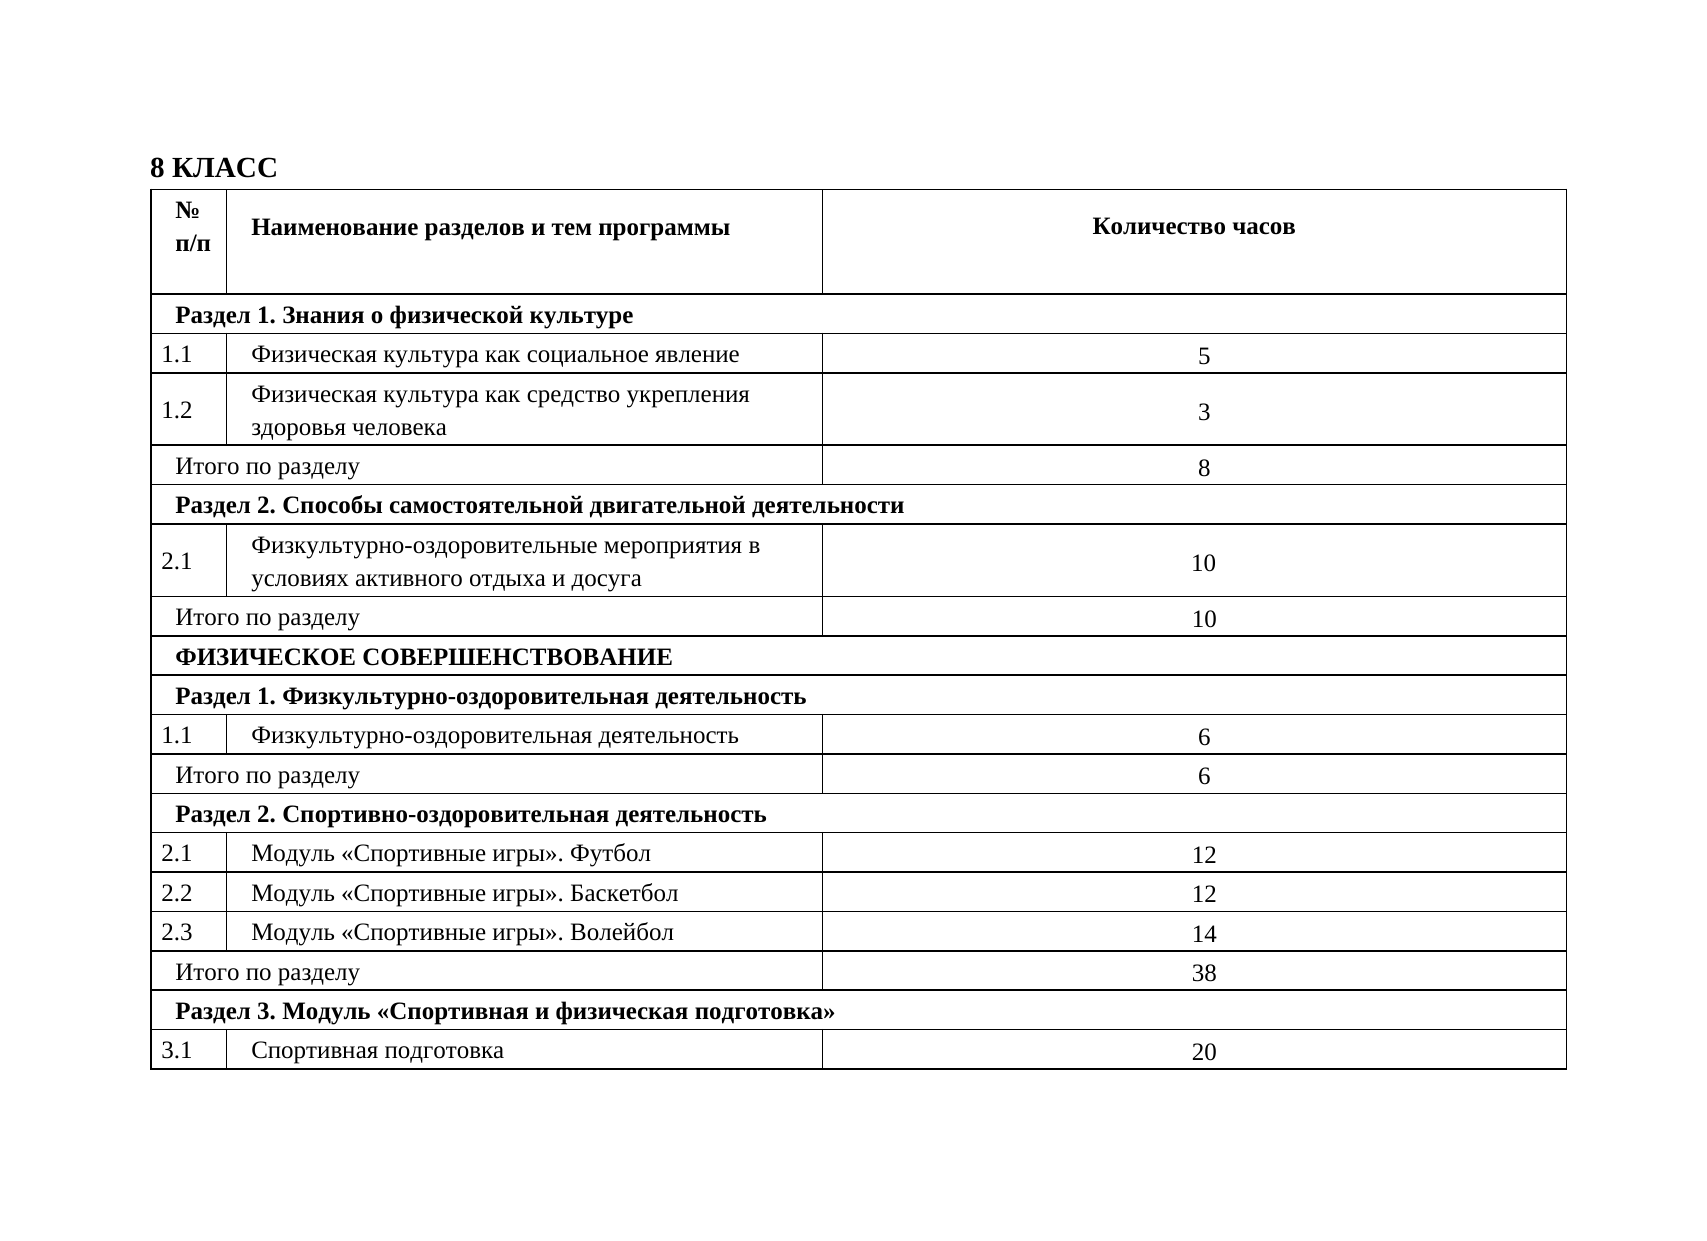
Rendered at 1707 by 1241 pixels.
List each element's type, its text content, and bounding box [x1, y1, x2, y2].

table_cell Раздел 2. Способы самостоятельной двигательной деятельности [152, 485, 1566, 523]
table_cell 1.2 [152, 374, 226, 444]
table_cell 12 [823, 833, 1566, 871]
table_cell Физическая культура как средство укрепления здоровья человека [227, 374, 822, 444]
table_cell Раздел 1. Знания о физической культуре [152, 295, 1566, 333]
table_cell Раздел 2. Спортивно-оздоровительная деятельность [152, 794, 1566, 832]
table_cell Итого по разделу [152, 597, 822, 635]
table_header Наименование разделов и тем программы [227, 190, 822, 293]
table_cell 14 [823, 912, 1566, 950]
text 8 КЛАСС [150, 150, 1557, 183]
table_cell Итого по разделу [152, 755, 822, 792]
table_cell Модуль «Спортивные игры». Баскетбол [227, 873, 822, 911]
table_header № п/п [152, 190, 226, 293]
table_cell 38 [823, 952, 1566, 989]
table_cell 8 [823, 446, 1566, 484]
table_cell 2.3 [152, 912, 226, 950]
table_cell Модуль «Спортивные игры». Волейбол [227, 912, 822, 950]
table_cell 2.1 [152, 833, 226, 871]
table_cell 12 [823, 873, 1566, 911]
table_cell 2.2 [152, 873, 226, 911]
table_header Количество часов [823, 190, 1566, 293]
table_cell Физическая культура как социальное явление [227, 334, 822, 372]
table_cell Физкультурно-оздоровительная деятельность [227, 715, 822, 753]
table_cell 6 [823, 755, 1566, 792]
table_cell Модуль «Спортивные игры». Футбол [227, 833, 822, 871]
table_cell ФИЗИЧЕСКОЕ СОВЕРШЕНСТВОВАНИЕ [152, 637, 1566, 674]
table_cell 10 [823, 597, 1566, 635]
table_cell 1.1 [152, 715, 226, 753]
table_cell 20 [823, 1030, 1566, 1068]
table_cell 5 [823, 334, 1566, 372]
table_cell Раздел 3. Модуль «Спортивная и физическая подготовка» [152, 991, 1566, 1029]
table_cell 3.1 [152, 1030, 226, 1068]
table_cell Спортивная подготовка [227, 1030, 822, 1068]
table_cell 1.1 [152, 334, 226, 372]
table_cell Итого по разделу [152, 952, 822, 989]
table_cell 2.1 [152, 525, 226, 596]
table_cell 3 [823, 374, 1566, 444]
table_cell Физкультурно-оздоровительные мероприятия в условиях активного отдыха и досуга [227, 525, 822, 596]
table_cell Итого по разделу [152, 446, 822, 484]
table_cell Раздел 1. Физкультурно-оздоровительная деятельность [152, 676, 1566, 714]
table_cell 6 [823, 715, 1566, 753]
table_cell 10 [823, 525, 1566, 596]
